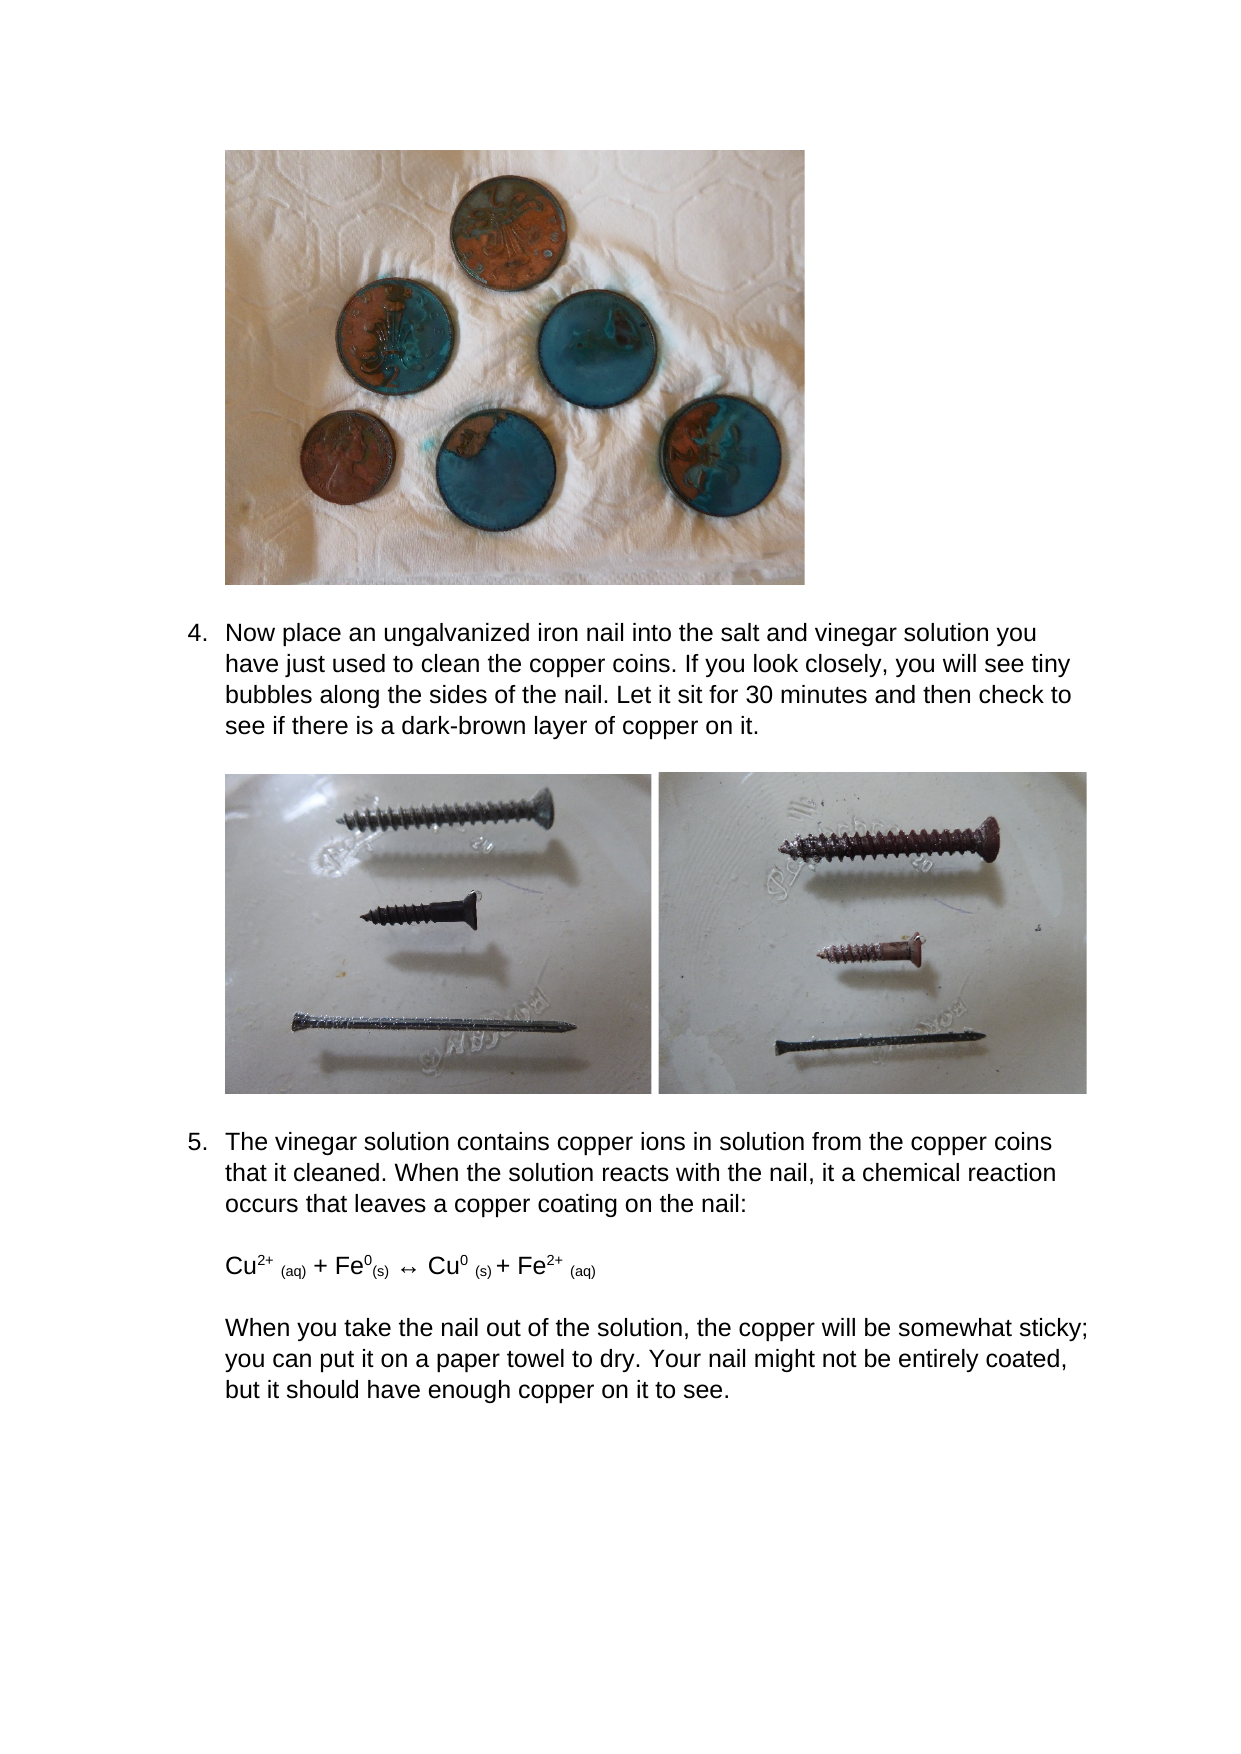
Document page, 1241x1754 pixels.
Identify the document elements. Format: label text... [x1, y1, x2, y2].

list The vinegar solution contains copper ions in solution from the copper coins that it cleaned. When the solution reacts with the nail, it a chemical reaction occurs that leaves a copper coating on the nail: [187, 1127, 1090, 1218]
picture [658, 772, 1087, 1094]
picture [225, 774, 652, 1094]
list Cu2+ (aq) + Fe0(s) ↔ Cu0 (s) + Fe2+ (aq) [225, 1251, 1090, 1280]
list Now place an ungalvanized iron nail into the salt and vinegar solution you have just used to clean the copper coins. If you look closely, you will see tiny bubbles along the sides of the nail. Let it sit for 30 minutes and then check to see if there is a dark-brown layer of copper on it. [187, 618, 1090, 739]
picture [225, 150, 805, 585]
list When you take the nail out of the solution, the copper will be somewhat sticky; you can put it on a paper towel to dry. Your nail might not be entirely coated, but it should have enough copper on it to see. [225, 1313, 1090, 1404]
